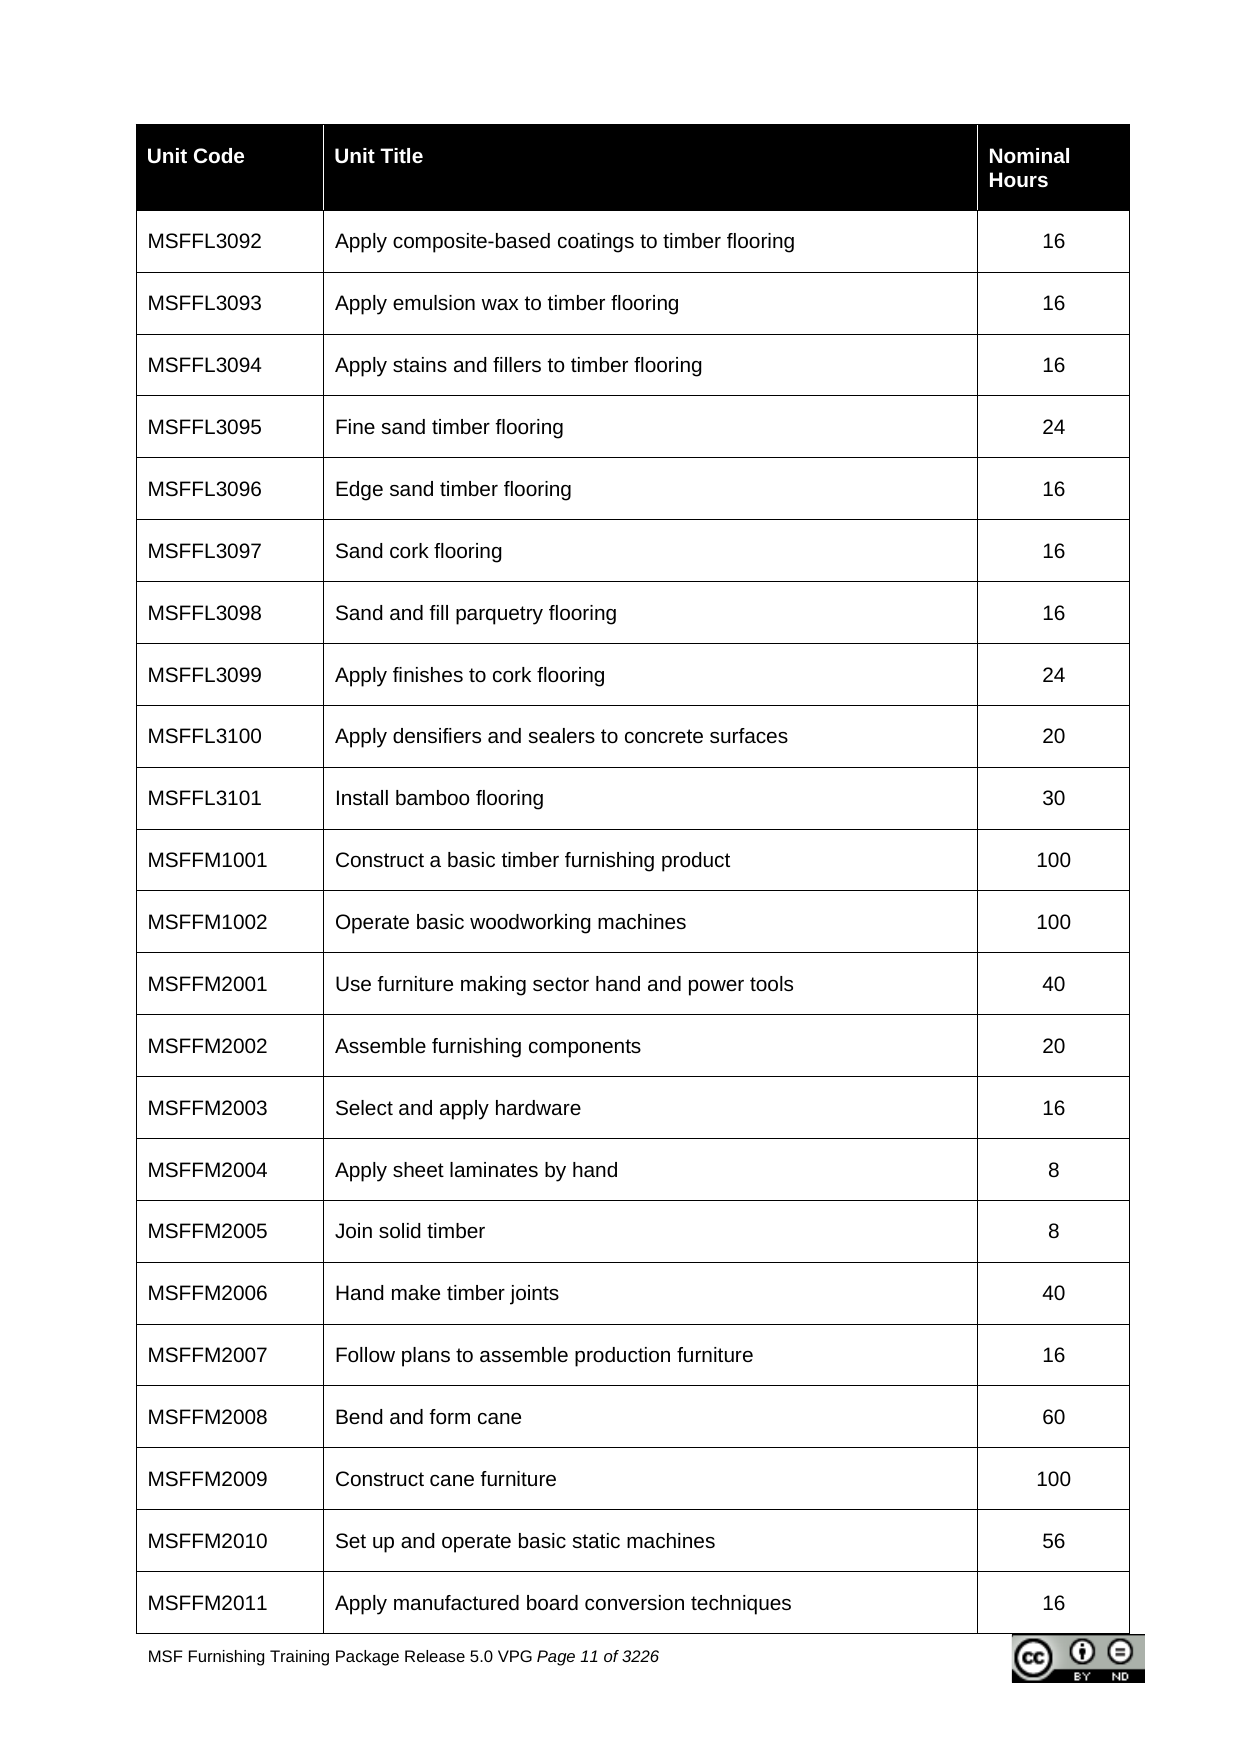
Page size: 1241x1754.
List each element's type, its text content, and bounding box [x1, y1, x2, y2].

table_cell Apply stains and fillers to timber flooring [324, 335, 977, 395]
table_cell Follow plans to assemble production furniture [324, 1325, 977, 1385]
table_cell Apply composite-based coatings to timber flooring [324, 211, 977, 272]
table_cell Assemble furnishing components [324, 1015, 977, 1076]
table_cell 100 [978, 830, 1129, 890]
table_cell 20 [978, 706, 1129, 767]
table_cell Operate basic woodworking machines [324, 891, 977, 952]
picture [1010, 1634, 1144, 1681]
table_cell Fine sand timber flooring [324, 396, 977, 457]
table_cell Install bamboo flooring [324, 768, 977, 828]
table_cell MSFFL3100 [137, 706, 323, 767]
table_cell MSFFM2011 [137, 1572, 323, 1633]
table_cell 16 [978, 458, 1129, 519]
table_cell 40 [978, 1263, 1129, 1323]
table_cell 100 [978, 891, 1129, 952]
table_cell 20 [978, 1015, 1129, 1076]
table_cell Sand cork flooring [324, 520, 977, 581]
table_cell Apply emulsion wax to timber flooring [324, 273, 977, 333]
table_cell MSFFL3101 [137, 768, 323, 828]
table_cell MSFFL3099 [137, 644, 323, 705]
table_cell Use furniture making sector hand and power tools [324, 953, 977, 1014]
table_cell MSFFM2005 [137, 1201, 323, 1262]
table_cell Set up and operate basic static machines [324, 1510, 977, 1571]
table_cell MSFFL3098 [137, 582, 323, 643]
table_cell MSFFL3095 [137, 396, 323, 457]
table_cell 16 [978, 1572, 1129, 1633]
table_cell MSFFL3094 [137, 335, 323, 395]
table_cell 100 [978, 1448, 1129, 1509]
table_cell 40 [978, 953, 1129, 1014]
table_cell MSFFM2004 [137, 1139, 323, 1200]
table_cell Bend and form cane [324, 1386, 977, 1447]
table_cell 8 [978, 1139, 1129, 1200]
table_cell 16 [978, 211, 1129, 272]
table_cell Apply densifiers and sealers to concrete surfaces [324, 706, 977, 767]
table_cell 24 [978, 396, 1129, 457]
table_cell 30 [978, 768, 1129, 828]
table_cell 16 [978, 273, 1129, 333]
table_cell 16 [978, 582, 1129, 643]
table_cell MSFFM2001 [137, 953, 323, 1014]
table_cell MSFFM2006 [137, 1263, 323, 1323]
table_cell 56 [978, 1510, 1129, 1571]
table_cell Apply manufactured board conversion techniques [324, 1572, 977, 1633]
table_header Unit Code [137, 125, 323, 210]
table_header Nominal Hours [978, 125, 1129, 210]
table_cell MSFFL3092 [137, 211, 323, 272]
table_cell Apply finishes to cork flooring [324, 644, 977, 705]
table_cell MSFFM2002 [137, 1015, 323, 1076]
table_cell Select and apply hardware [324, 1077, 977, 1138]
table_cell Hand make timber joints [324, 1263, 977, 1323]
table_cell MSFFM1002 [137, 891, 323, 952]
table_cell MSFFM2007 [137, 1325, 323, 1385]
table_cell 60 [978, 1386, 1129, 1447]
table_header Unit Title [324, 125, 977, 210]
table_cell Sand and fill parquetry flooring [324, 582, 977, 643]
table_cell MSFFM1001 [137, 830, 323, 890]
table_cell MSFFM2003 [137, 1077, 323, 1138]
table_cell Join solid timber [324, 1201, 977, 1262]
table_cell MSFFM2009 [137, 1448, 323, 1509]
table_cell Construct a basic timber furnishing product [324, 830, 977, 890]
table_cell MSFFL3093 [137, 273, 323, 333]
table_cell 16 [978, 1325, 1129, 1385]
table_cell Construct cane furniture [324, 1448, 977, 1509]
table_cell MSFFL3096 [137, 458, 323, 519]
table_cell 16 [978, 335, 1129, 395]
table_cell MSFFL3097 [137, 520, 323, 581]
table_cell 16 [978, 520, 1129, 581]
table_cell 24 [978, 644, 1129, 705]
table_cell Apply sheet laminates by hand [324, 1139, 977, 1200]
table_cell 16 [978, 1077, 1129, 1138]
table_cell 8 [978, 1201, 1129, 1262]
table_cell Edge sand timber flooring [324, 458, 977, 519]
table_cell MSFFM2010 [137, 1510, 323, 1571]
table_cell MSFFM2008 [137, 1386, 323, 1447]
